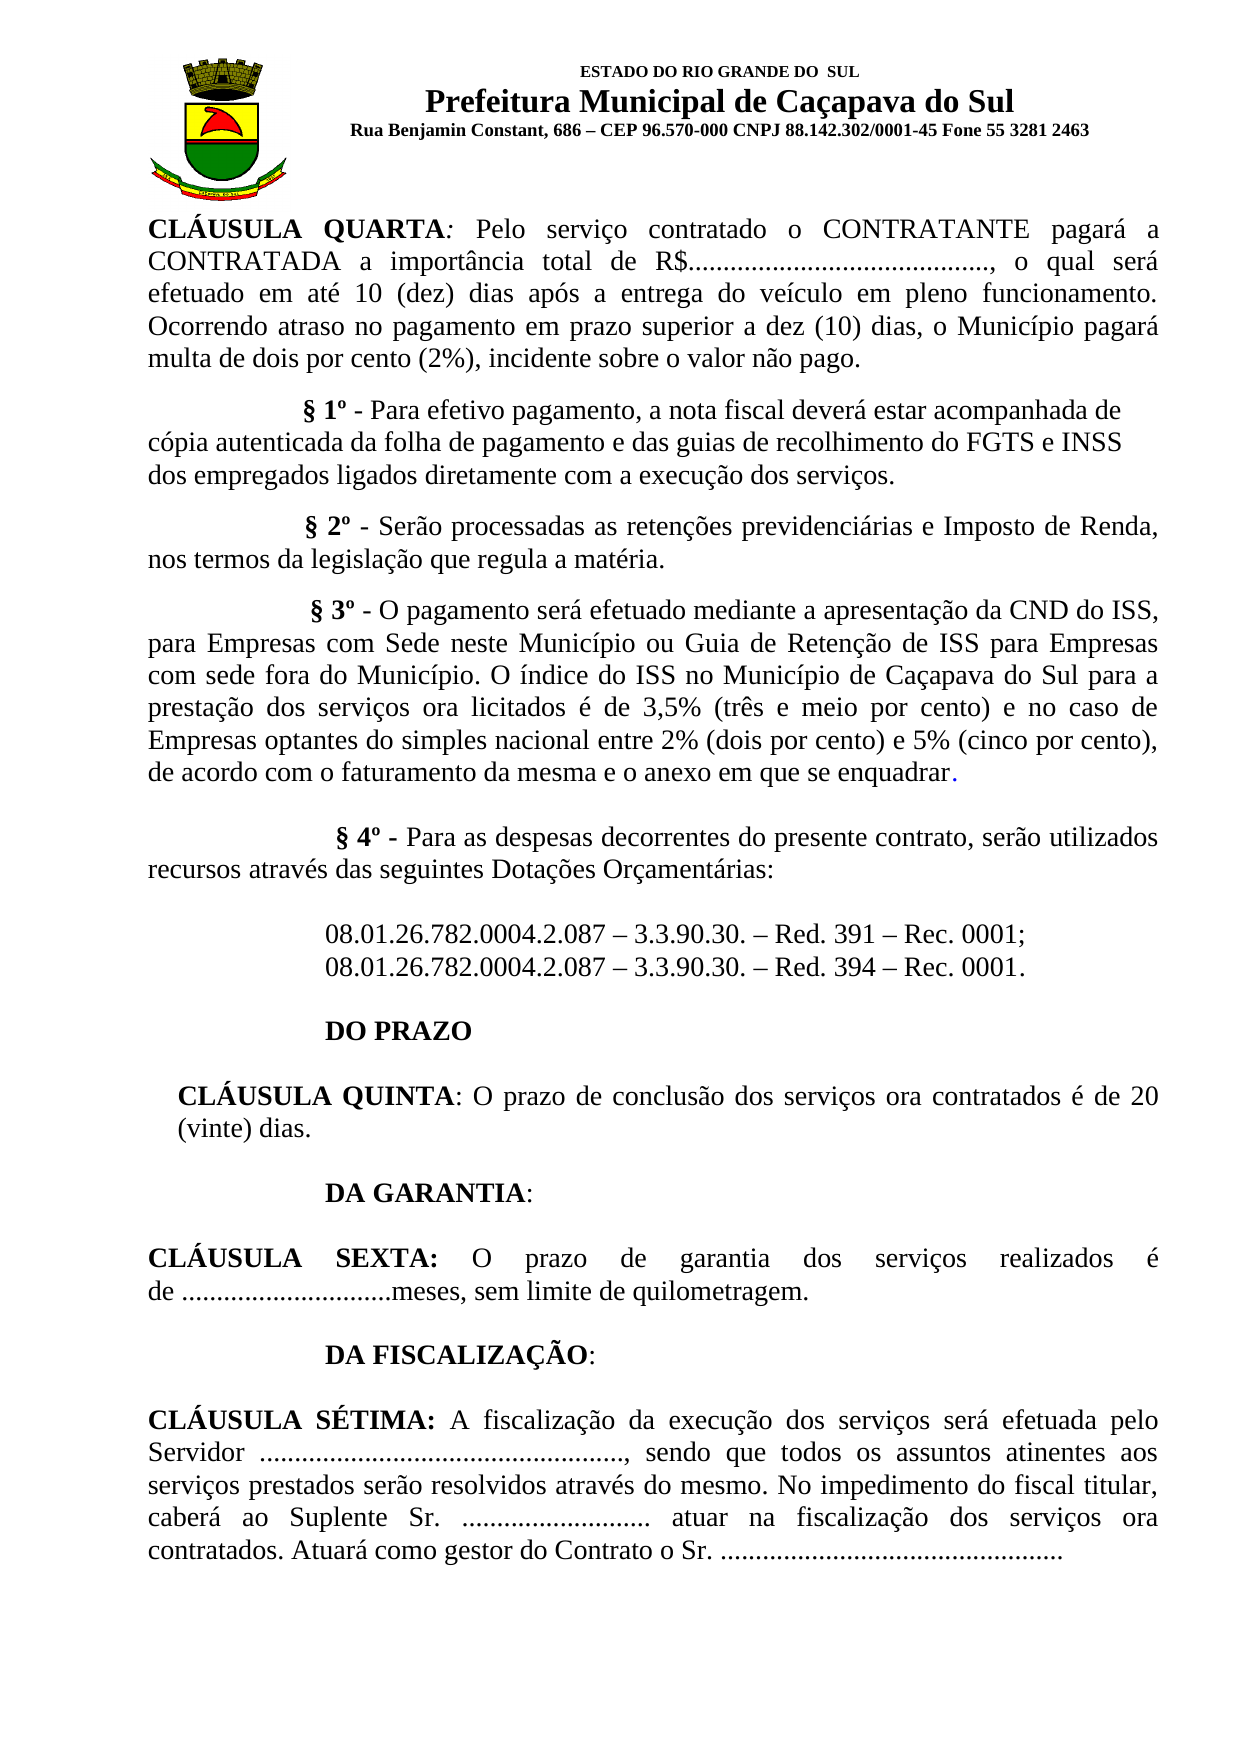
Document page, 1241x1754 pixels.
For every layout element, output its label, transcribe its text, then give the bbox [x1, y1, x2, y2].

text § 1º - Para efetivo pagamento, a nota fiscal deverá estar acompanhada de cópia autenticada da folha de pagamento e das guias de recolhimento do FGTS e INSS dos empregados ligados diretamente com a execução dos serviços. [148, 393, 1160, 490]
text CLÁUSULA SEXTA: O prazo de garantia dos serviços realizados é de ..............................meses, sem limite de quilometragem. [148, 1241, 1160, 1306]
text CLÁUSULA QUINTA: O prazo de conclusão dos serviços ora contratados é de 20 (vinte) dias. [177, 1079, 1160, 1144]
text § 3º - O pagamento será efetuado mediante a apresentação da CND do ISS, para Empresas com Sede neste Município ou Guia de Retenção de ISS para Empresas com sede fora do Município. O índice do ISS no Município de Caçapava do Sul para a prestação dos serviços ora licitados é de 3,5% (três e meio por cento) e no caso de Empresas optantes do simples nacional entre 2% (dois por cento) e 5% (cinco por cento), de acordo com o faturamento da mesma e o anexo em que se enquadrar. [148, 593, 1160, 788]
text DA GARANTIA: [148, 1176, 1160, 1209]
text § 4º - Para as despesas decorrentes do presente contrato, serão utilizados recursos através das seguintes Dotações Orçamentárias: [148, 820, 1160, 885]
text DO PRAZO [148, 1014, 1160, 1047]
text CLÁUSULA SÉTIMA: A fiscalização da execução dos serviços será efetuada pelo Servidor ...................................................., sendo que todos os assuntos atinentes aos serviços prestados serão resolvidos através do mesmo. No impedimento do fiscal titular, caberá ao Suplente Sr. ........................... atuar na fiscalização dos serviços ora contratados. Atuará como gestor do Contrato o Sr. ................................................. [148, 1403, 1160, 1565]
text DA FISCALIZAÇÃO: [148, 1338, 1160, 1371]
text CLÁUSULA QUARTA: Pelo serviço contratado o CONTRATANTE pagará a CONTRATADA a importância total de R$..........................................., o qual será efetuado em até 10 (dez) dias após a entrega do veículo em pleno funcionamento. Ocorrendo atraso no pagamento em prazo superior a dez (10) dias, o Município pagará multa de dois por cento (2%), incidente sobre o valor não pago. [148, 118, 1160, 374]
text § 2º - Serão processadas as retenções previdenciárias e Imposto de Renda, nos termos da legislação que regula a matéria. [148, 509, 1160, 574]
text 08.01.26.782.0004.2.087 – 3.3.90.30. – Red. 394 – Rec. 0001. [148, 949, 1160, 982]
text 08.01.26.782.0004.2.087 – 3.3.90.30. – Red. 391 – Rec. 0001; [148, 917, 1179, 949]
